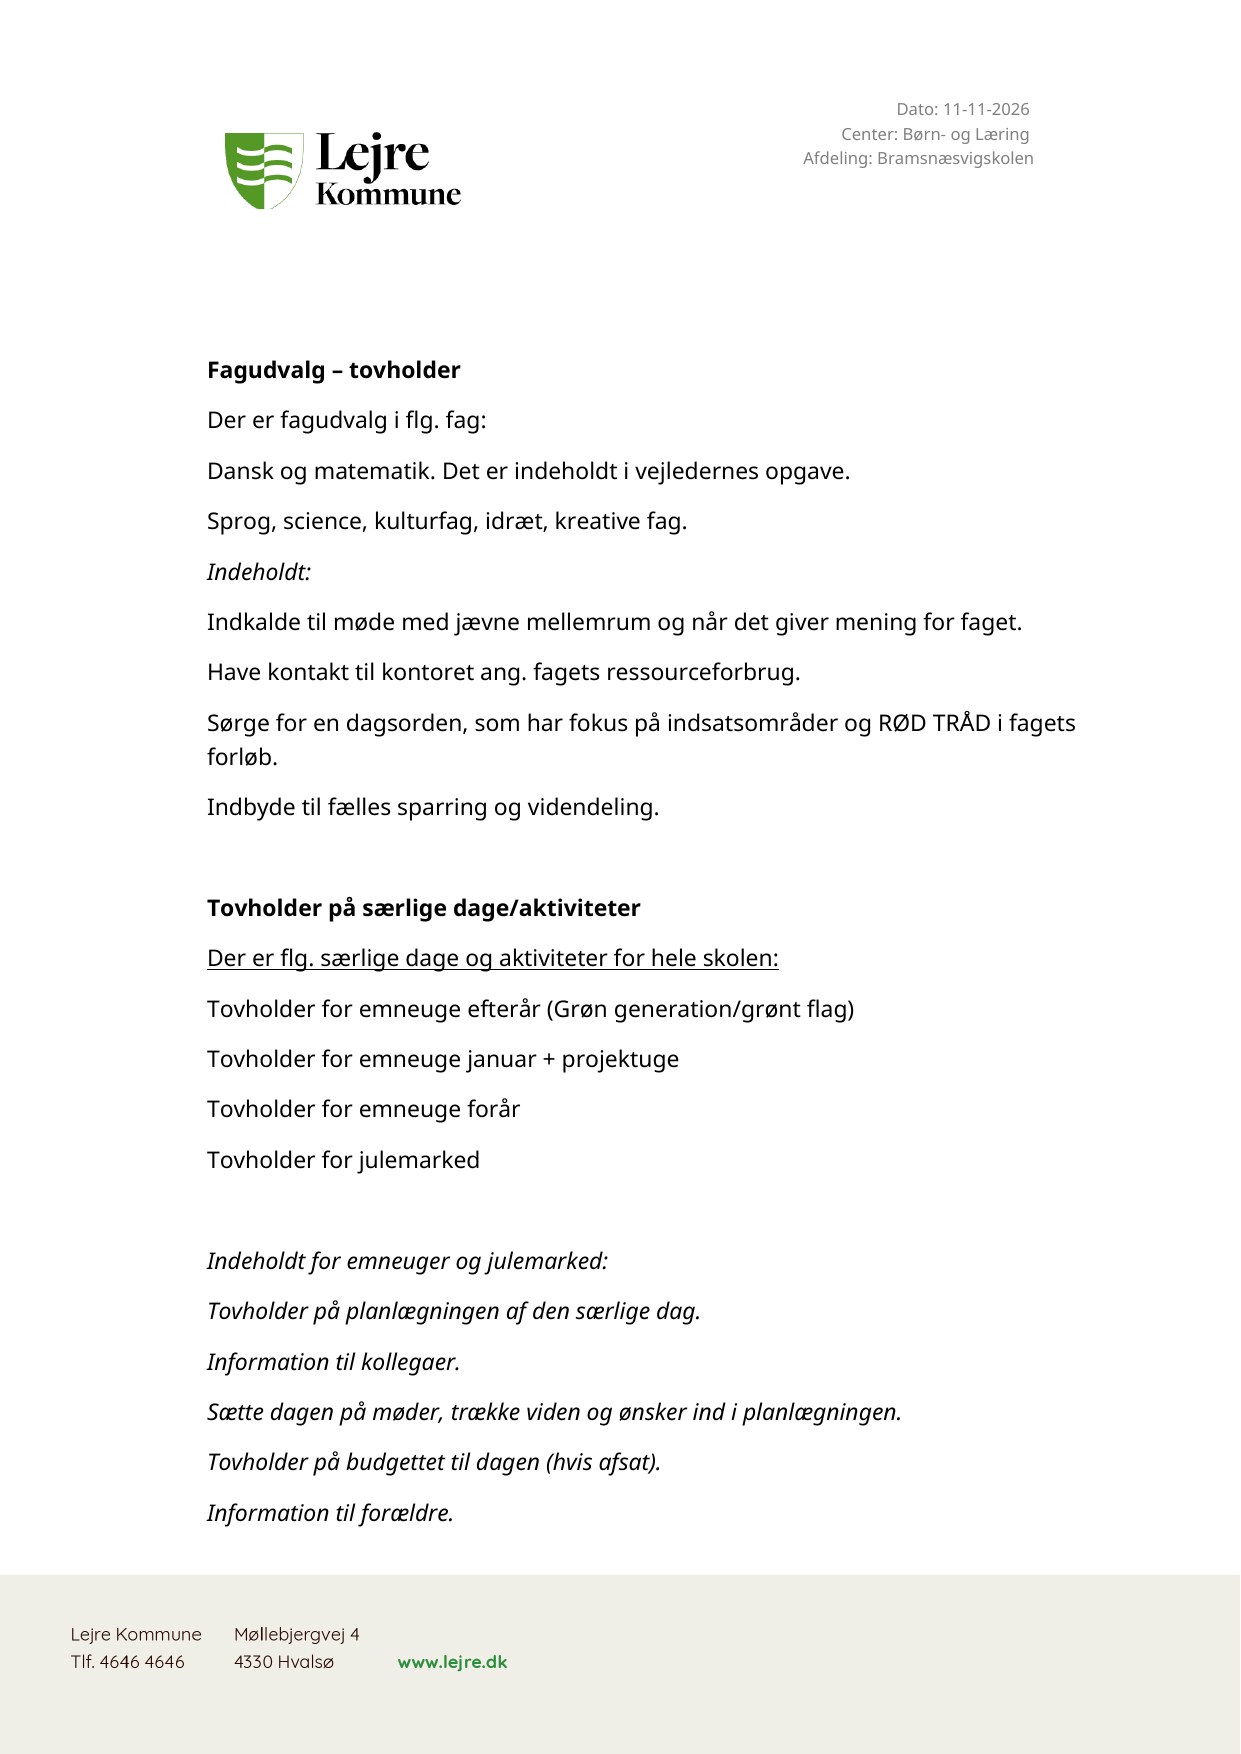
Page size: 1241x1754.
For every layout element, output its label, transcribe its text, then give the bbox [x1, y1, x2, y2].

text Tovholder for julemarked [207, 1144, 1122, 1175]
text Der er flg. særlige dage og aktiviteter for hele skolen: [207, 942, 1122, 973]
text Indeholdt for emneuger og julemarked: [207, 1245, 1122, 1276]
text Information til forældre. [207, 1497, 1122, 1528]
text Indeholdt: [207, 556, 1122, 587]
text Information til kollegaer. [207, 1346, 1122, 1377]
picture [219, 127, 464, 210]
text Tovholder for emneuge forår [207, 1093, 1122, 1125]
text Tovholder på særlige dage/aktiviteter [207, 892, 1122, 923]
text Tovholder for emneuge januar + projektuge [207, 1043, 1122, 1074]
text Dansk og matematik. Det er indeholdt i vejledernes opgave. [207, 455, 1122, 486]
text Fagudvalg – tovholder [207, 354, 1122, 385]
text Tovholder på planlægningen af den særlige dag. [207, 1295, 1122, 1326]
picture [59, 1600, 532, 1693]
text Der er fagudvalg i flg. fag: [207, 404, 1122, 436]
text Sprog, science, kulturfag, idræt, kreative fag. [207, 505, 1122, 536]
text Sætte dagen på møder, trække viden og ønsker ind i planlægningen. [207, 1396, 1122, 1427]
text Tovholder for emneuge efterår (Grøn generation/grønt flag) [207, 993, 1122, 1024]
text Indkalde til møde med jævne mellemrum og når det giver mening for faget. [207, 606, 1122, 637]
text Sørge for en dagsorden, som har fokus på indsatsområder og RØD TRÅD i fagets forløb. [207, 707, 1122, 772]
text Tovholder på budgettet til dagen (hvis afsat). [207, 1446, 1122, 1478]
text Indbyde til fælles sparring og videndeling. [207, 791, 1122, 822]
text Have kontakt til kontoret ang. fagets ressourceforbrug. [207, 656, 1122, 688]
